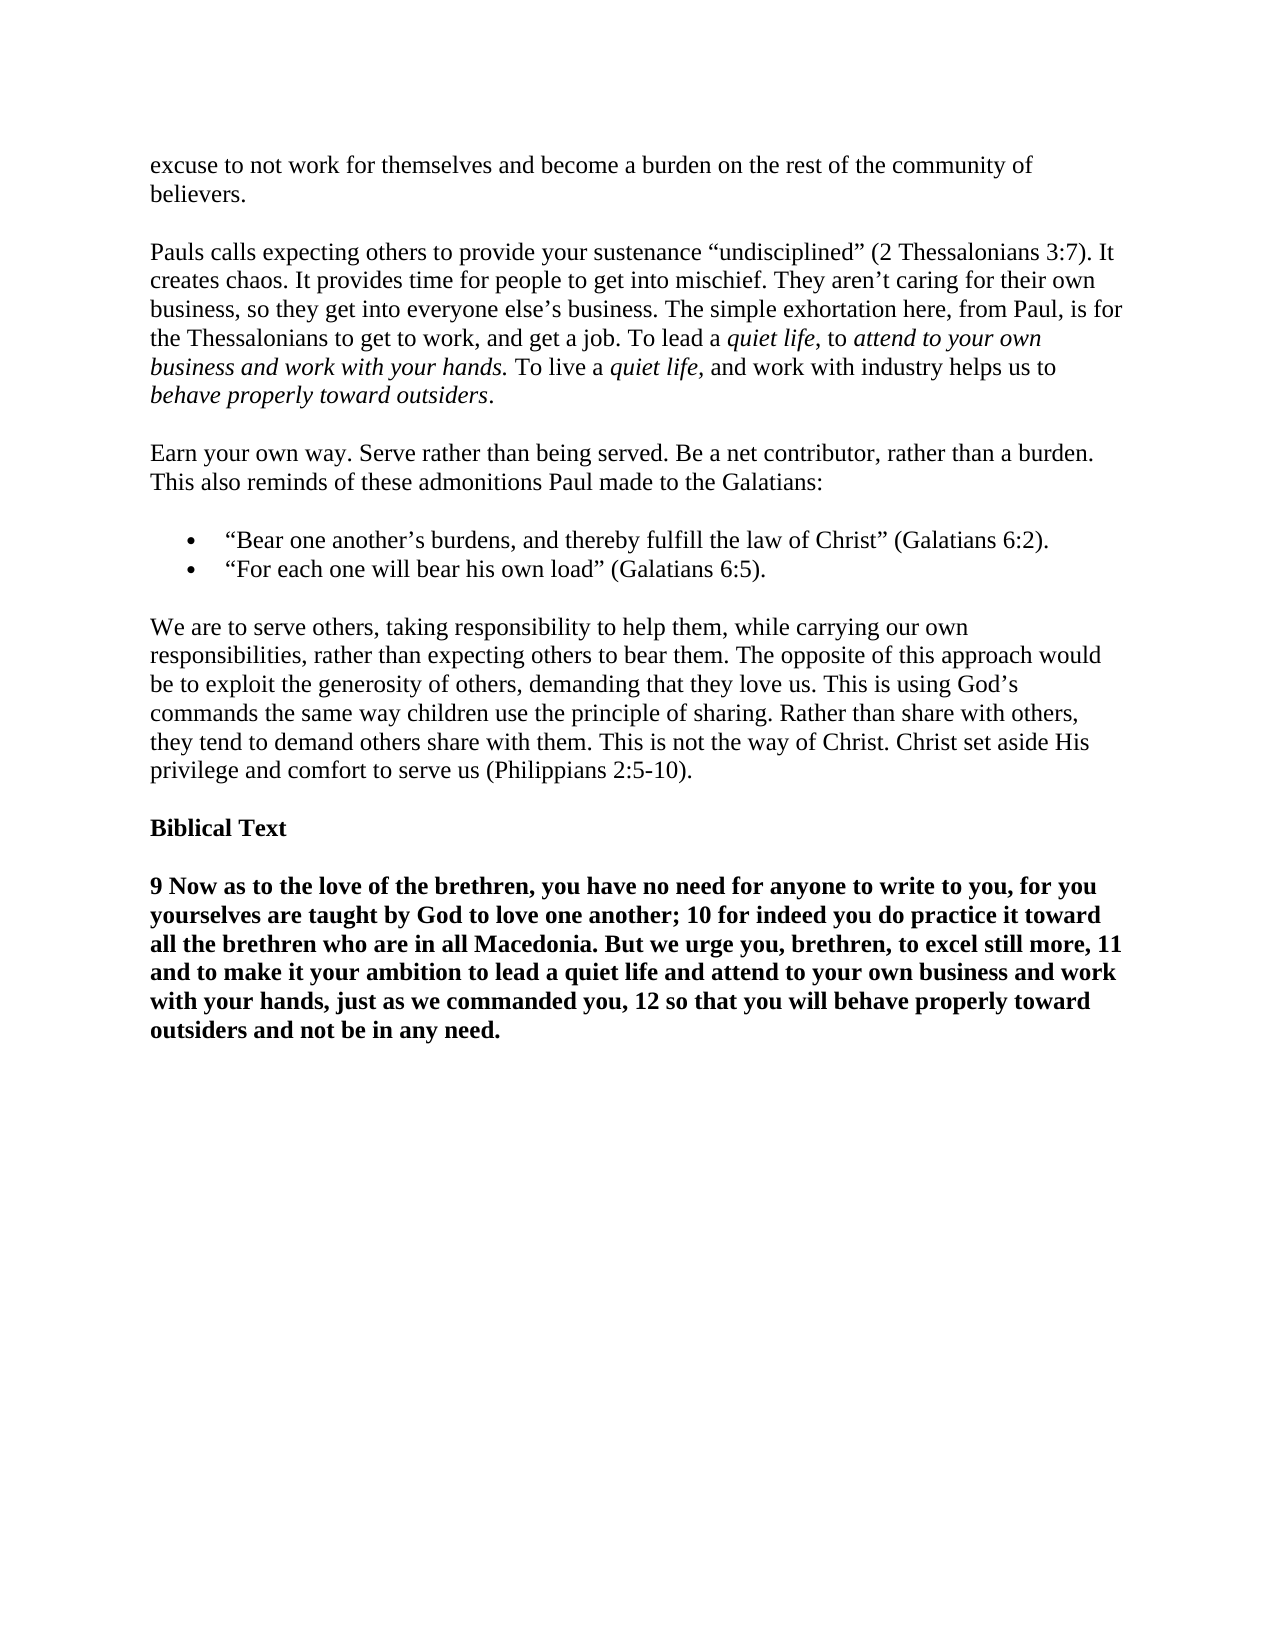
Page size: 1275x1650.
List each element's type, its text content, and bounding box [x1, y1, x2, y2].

text Earn your own way. Serve rather than being served. Be a net contributor, rather than a burden. This also reminds of these admonitions Paul made to the Galatians: [150, 438, 1125, 496]
text We are to serve others, taking responsibility to help them, while carrying our own responsibilities, rather than expecting others to bear them. The opposite of this approach would be to exploit the generosity of others, demanding that they love us. This is using God’s commands the same way children use the principle of sharing. Rather than share with others, they tend to demand others share with them. This is not the way of Christ. Christ set aside His privilege and comfort to serve us (Philippians 2:5-10). [150, 612, 1125, 784]
list “For each one will bear his own load” (Galatians 6:5). [187, 554, 1125, 582]
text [150, 150, 1125, 207]
text Biblical Text [150, 813, 1125, 842]
list “Bear one another’s burdens, and thereby fulfill the law of Christ” (Galatians 6:2). [187, 525, 1125, 554]
text Pauls calls expecting others to provide your sustenance “undisciplined” (2 Thessalonians 3:7). It creates chaos. It provides time for people to get into mischief. They aren’t caring for their own business, so they get into everyone else’s business. The simple exhortation here, from Paul, is for the Thessalonians to get to work, and get a job. To lead a quiet life, to attend to your own business and work with your hands. To live a quiet life, and work with industry helps us to behave properly toward outsiders. [150, 237, 1125, 409]
text 9 Now as to the love of the brethren, you have no need for anyone to write to you, for you yourselves are taught by God to love one another; 10 for indeed you do practice it toward all the brethren who are in all Macedonia. But we urge you, brethren, to excel still more, 11 and to make it your ambition to lead a quiet life and attend to your own business and work with your hands, just as we commanded you, 12 so that you will behave properly toward outsiders and not be in any need. [150, 871, 1125, 1044]
